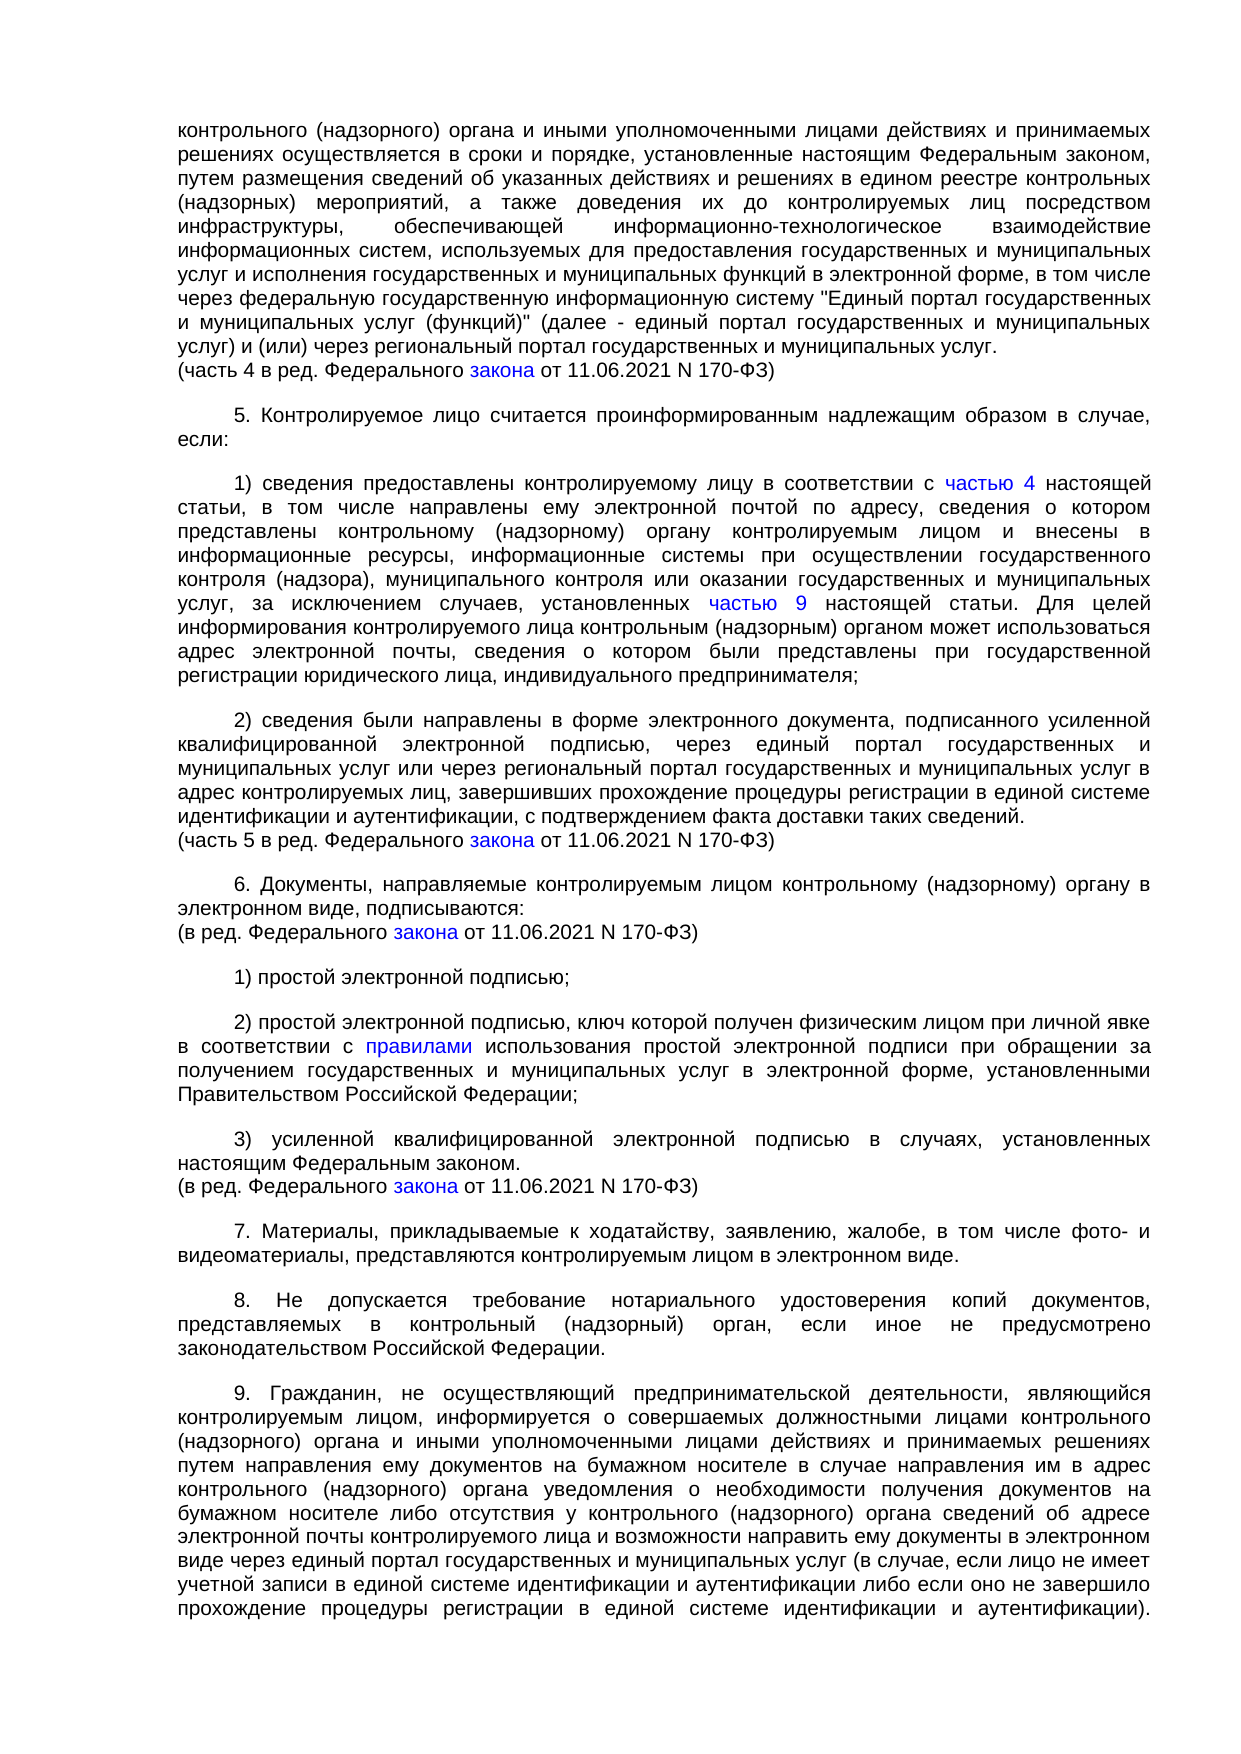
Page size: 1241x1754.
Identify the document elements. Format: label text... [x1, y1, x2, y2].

text 3) усиленной квалифицированной электронной подписью в случаях, установленных настоящим Федеральным законом. [177, 1126, 1152, 1174]
text (в ред. Федерального закона от 11.06.2021 N 170-ФЗ) [177, 920, 1152, 944]
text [177, 1381, 1152, 1620]
text 1) сведения предоставлены контролируемому лицу в соответствии с частью 4 настоящей статьи, в том числе направлены ему электронной почтой по адресу, сведения о котором представлены контрольному (надзорному) органу контролируемым лицом и внесены в информационные ресурсы, информационные системы при осуществлении государственного контроля (надзора), муниципального контроля или оказании государственных и муниципальных услуг, за исключением случаев, установленных частью 9 настоящей статьи. Для целей информирования контролируемого лица контрольным (надзорным) органом может использоваться адрес электронной почты, сведения о котором были представлены при государственной регистрации юридического лица, индивидуального предпринимателя; [177, 471, 1152, 687]
text 2) простой электронной подписью, ключ которой получен физическим лицом при личной явке в соответствии с правилами использования простой электронной подписи при обращении за получением государственных и муниципальных услуг в электронной форме, установленными Правительством Российской Федерации; [177, 1010, 1152, 1106]
text (в ред. Федерального закона от 11.06.2021 N 170-ФЗ) [177, 1174, 1152, 1198]
text 2) сведения были направлены в форме электронного документа, подписанного усиленной квалифицированной электронной подписью, через единый портал государственных и муниципальных услуг или через региональный портал государственных и муниципальных услуг в адрес контролируемых лиц, завершивших прохождение процедуры регистрации в единой системе идентификации и аутентификации, с подтверждением факта доставки таких сведений. [177, 708, 1152, 827]
text (часть 4 в ред. Федерального закона от 11.06.2021 N 170-ФЗ) [177, 358, 1152, 382]
text 8. Не допускается требование нотариального удостоверения копий документов, представляемых в контрольный (надзорный) орган, если иное не предусмотрено законодательством Российской Федерации. [177, 1288, 1152, 1360]
text 1) простой электронной подписью; [177, 965, 1152, 989]
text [177, 118, 1152, 358]
text 5. Контролируемое лицо считается проинформированным надлежащим образом в случае, если: [177, 402, 1152, 450]
text 6. Документы, направляемые контролируемым лицом контрольному (надзорному) органу в электронном виде, подписываются: [177, 872, 1152, 920]
text (часть 5 в ред. Федерального закона от 11.06.2021 N 170-ФЗ) [177, 827, 1152, 851]
text 7. Материалы, прикладываемые к ходатайству, заявлению, жалобе, в том числе фото- и видеоматериалы, представляются контролируемым лицом в электронном виде. [177, 1219, 1152, 1267]
